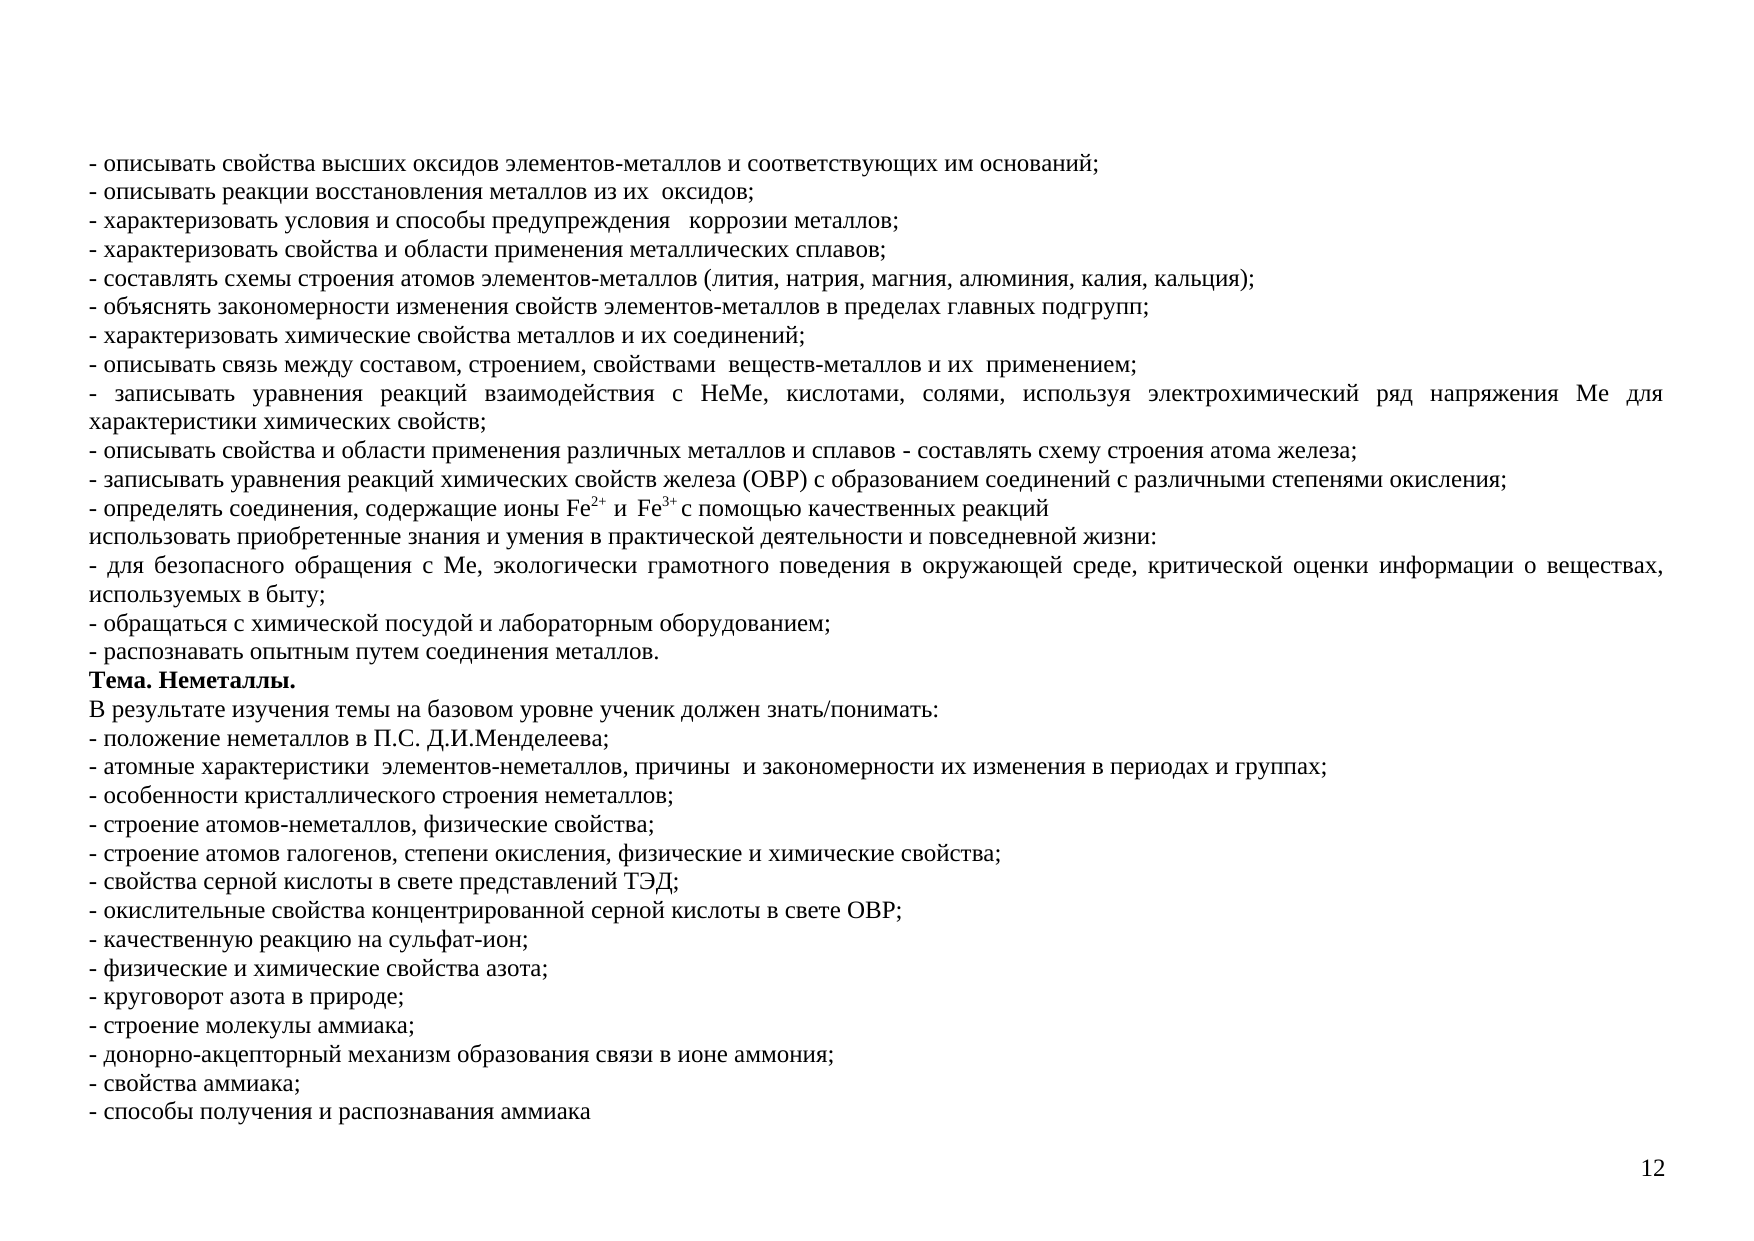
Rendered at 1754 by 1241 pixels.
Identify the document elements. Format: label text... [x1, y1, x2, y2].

text Тема. Неметаллы. [89, 665, 1665, 694]
text - физические и химические свойства азота; [89, 953, 1665, 981]
text - характеризовать свойства и области применения металлических сплавов; [89, 234, 1665, 263]
text - круговорот азота в природе; [89, 981, 1665, 1010]
text - строение атомов-неметаллов, физические свойства; [89, 809, 1665, 838]
text - обращаться с химической посудой и лабораторным оборудованием; [89, 608, 1665, 636]
text - описывать связь между составом, строением, свойствами веществ-металлов и их применением; [89, 349, 1665, 378]
text - записывать уравнения реакций взаимодействия с НеМе, кислотами, солями, используя электрохимический ряд напряжения Ме для характеристики химических свойств; [89, 378, 1665, 435]
text - качественную реакцию на сульфат-ион; [89, 924, 1665, 953]
text - составлять схемы строения атомов элементов-металлов (лития, натрия, магния, алюминия, калия, кальция); [89, 263, 1665, 291]
text - строение атомов галогенов, степени окисления, физические и химические свойства; [89, 838, 1665, 866]
text - описывать свойства высших оксидов элементов-металлов и соответствующих им оснований; [89, 148, 1665, 176]
text - свойства аммиака; [89, 1068, 1665, 1096]
text - донорно-акцепторный механизм образования связи в ионе аммония; [89, 1039, 1665, 1068]
text - определять соединения, содержащие ионы Fe2+ и Fe3+ с помощью качественных реакций [89, 493, 1665, 521]
text - способы получения и распознавания аммиака [89, 1096, 1665, 1125]
text - записывать уравнения реакций химических свойств железа (ОВР) с образованием соединений с различными степенями окисления; [89, 464, 1665, 493]
text - описывать реакции восстановления металлов из их оксидов; [89, 176, 1665, 205]
text - положение неметаллов в П.С. Д.И.Менделеева; [89, 723, 1665, 751]
text - характеризовать условия и способы предупреждения коррозии металлов; [89, 205, 1665, 234]
text - строение молекулы аммиака; [89, 1010, 1665, 1039]
text - распознавать опытным путем соединения металлов. [89, 636, 1665, 665]
text - для безопасного обращения с Ме, экологически грамотного поведения в окружающей среде, критической оценки информации о веществах, используемых в быту; [89, 550, 1665, 608]
text В результате изучения темы на базовом уровне ученик должен знать/понимать: [89, 694, 1665, 723]
text - свойства серной кислоты в свете представлений ТЭД; [89, 866, 1665, 895]
text использовать приобретенные знания и умения в практической деятельности и повседневной жизни: [89, 521, 1665, 550]
text - особенности кристаллического строения неметаллов; [89, 780, 1665, 809]
text - объяснять закономерности изменения свойств элементов-металлов в пределах главных подгрупп; [89, 291, 1665, 320]
text - описывать свойства и области применения различных металлов и сплавов - составлять схему строения атома железа; [89, 435, 1665, 464]
text - окислительные свойства концентрированной серной кислоты в свете ОВР; [89, 895, 1665, 924]
text - характеризовать химические свойства металлов и их соединений; [89, 320, 1665, 349]
text - атомные характеристики элементов-неметаллов, причины и закономерности их изменения в периодах и группах; [89, 751, 1665, 780]
